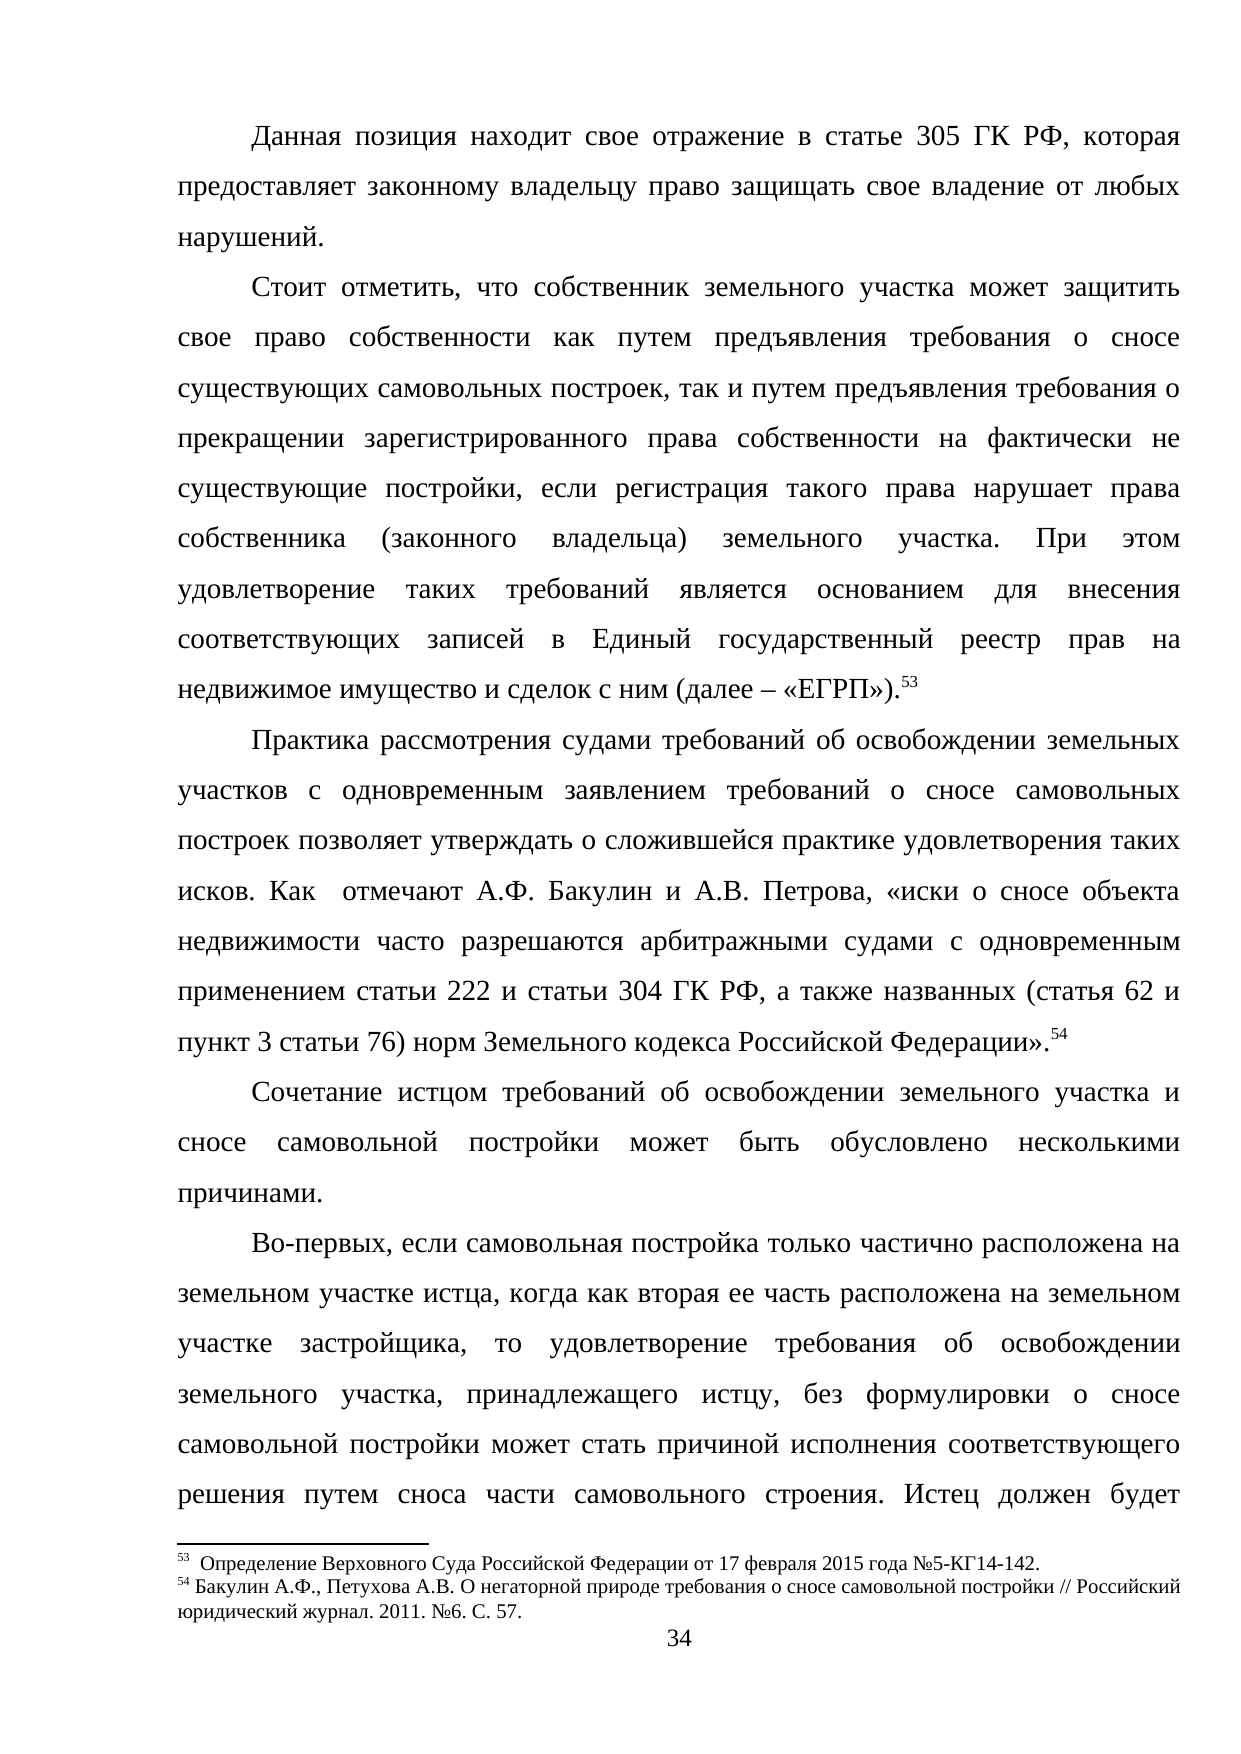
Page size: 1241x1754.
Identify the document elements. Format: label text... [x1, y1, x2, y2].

text Данная позиция находит свое отражение в статье 305 ГК РФ, которая предоставляет законному владельцу право защищать свое владение от любых нарушений. [177, 118, 1181, 252]
text Сочетание истцом требований об освобождении земельного участка и сносе самовольной постройки может быть обусловлено несколькими причинами. [177, 1074, 1181, 1208]
text Практика рассмотрения судами требований об освобождении земельных участков с одновременным заявлением требований о сносе самовольных построек позволяет утверждать о сложившейся практике удовлетворения таких исков. Как отмечают А.Ф. Бакулин и А.В. Петрова, «иски о сносе объекта недвижимости часто разрешаются арбитражными судами с одновременным применением статьи 222 и статьи 304 ГК РФ, а также названных (статья 62 и пункт 3 статьи 76) норм Земельного кодекса Российской Федерации». [177, 722, 1181, 1057]
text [177, 1225, 1181, 1510]
text Стоит отметить, что собственник земельного участка может защитить свое право собственности как путем предъявления требования о сносе существующих самовольных построек, так и путем предъявления требования о прекращении зарегистрированного права собственности на фактически не существующие постройки, если регистрация такого права нарушает права собственника (законного владельца) земельного участка. При этом удовлетворение таких требований является основанием для внесения соответствующих записей в Единый государственный реестр прав на недвижимое имущество и сделок с ним (далее – «ЕГРП»). [177, 269, 1181, 705]
